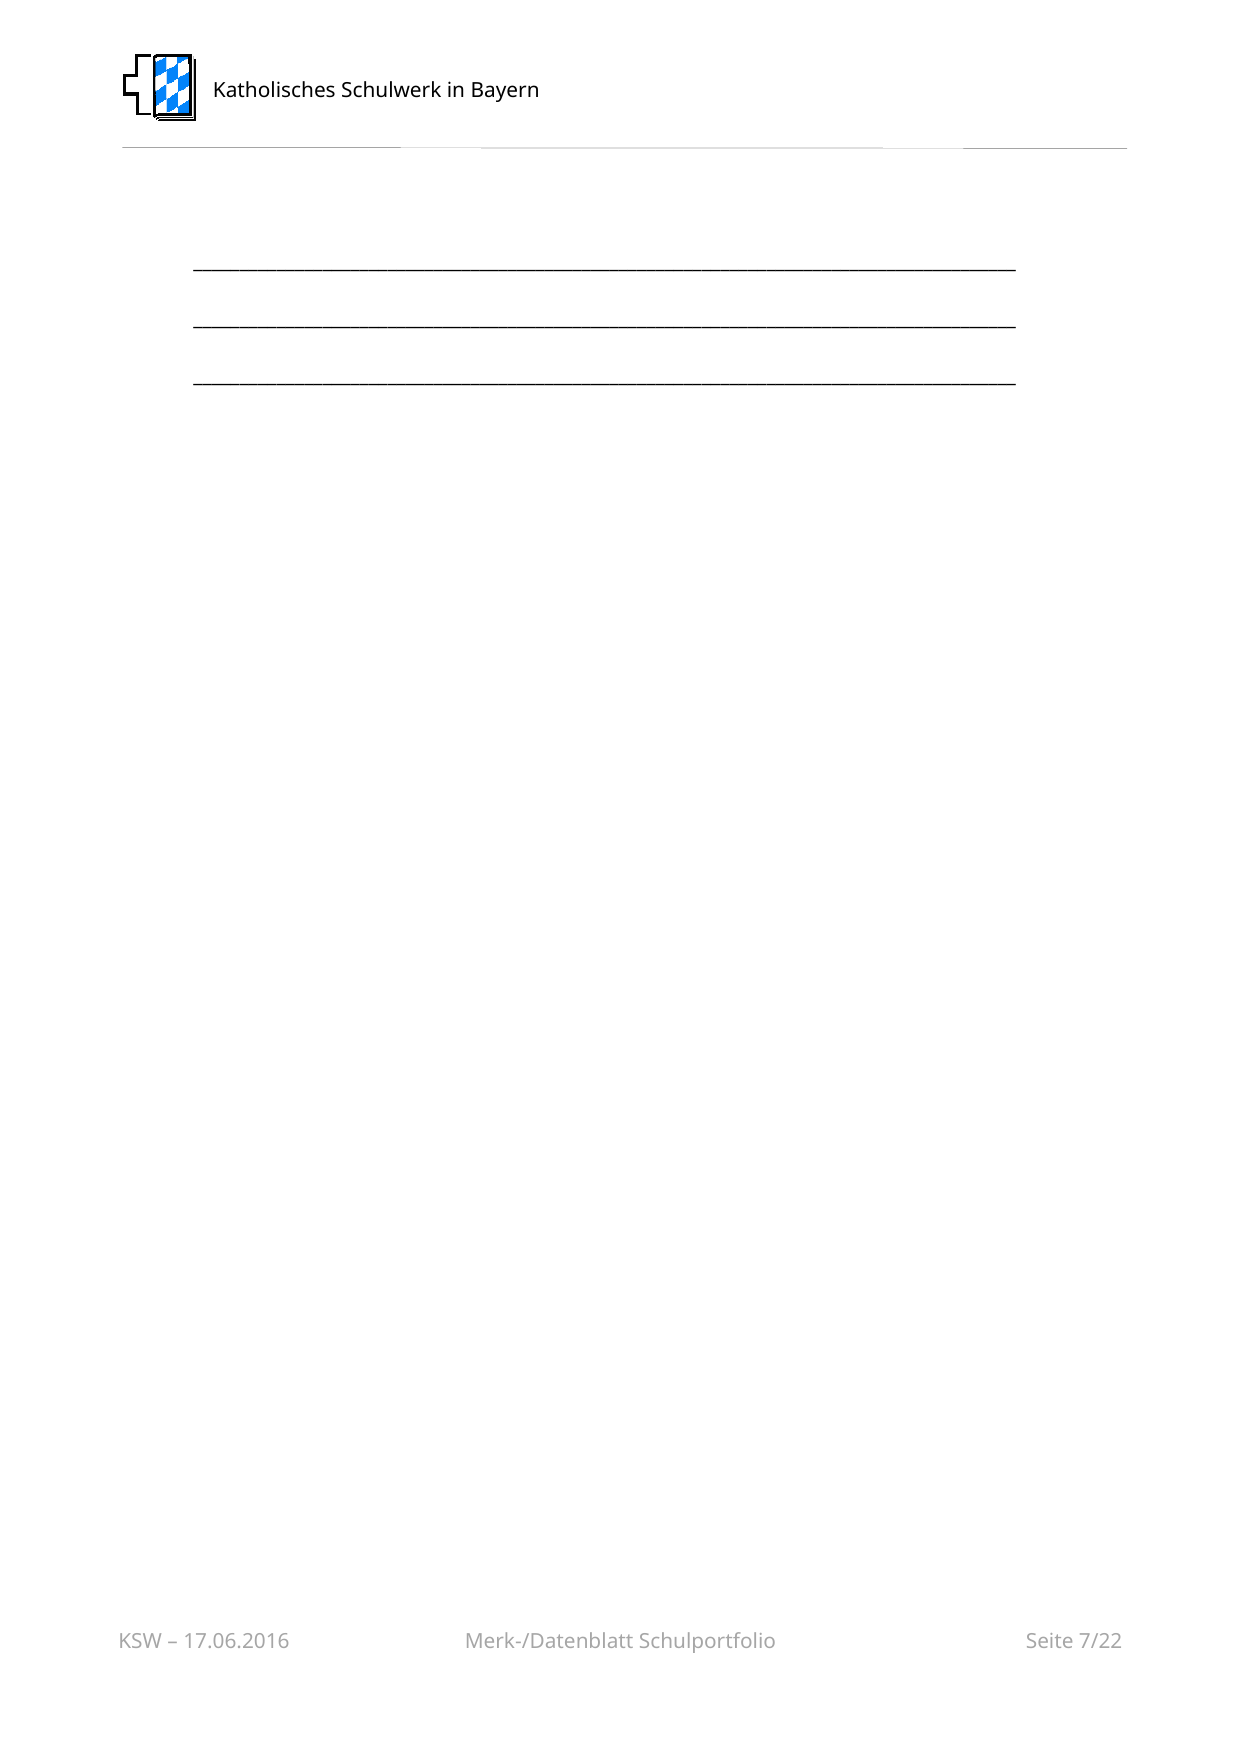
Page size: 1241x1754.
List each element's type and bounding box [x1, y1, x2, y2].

list [156, 218, 1122, 441]
picture [121, 52, 201, 122]
